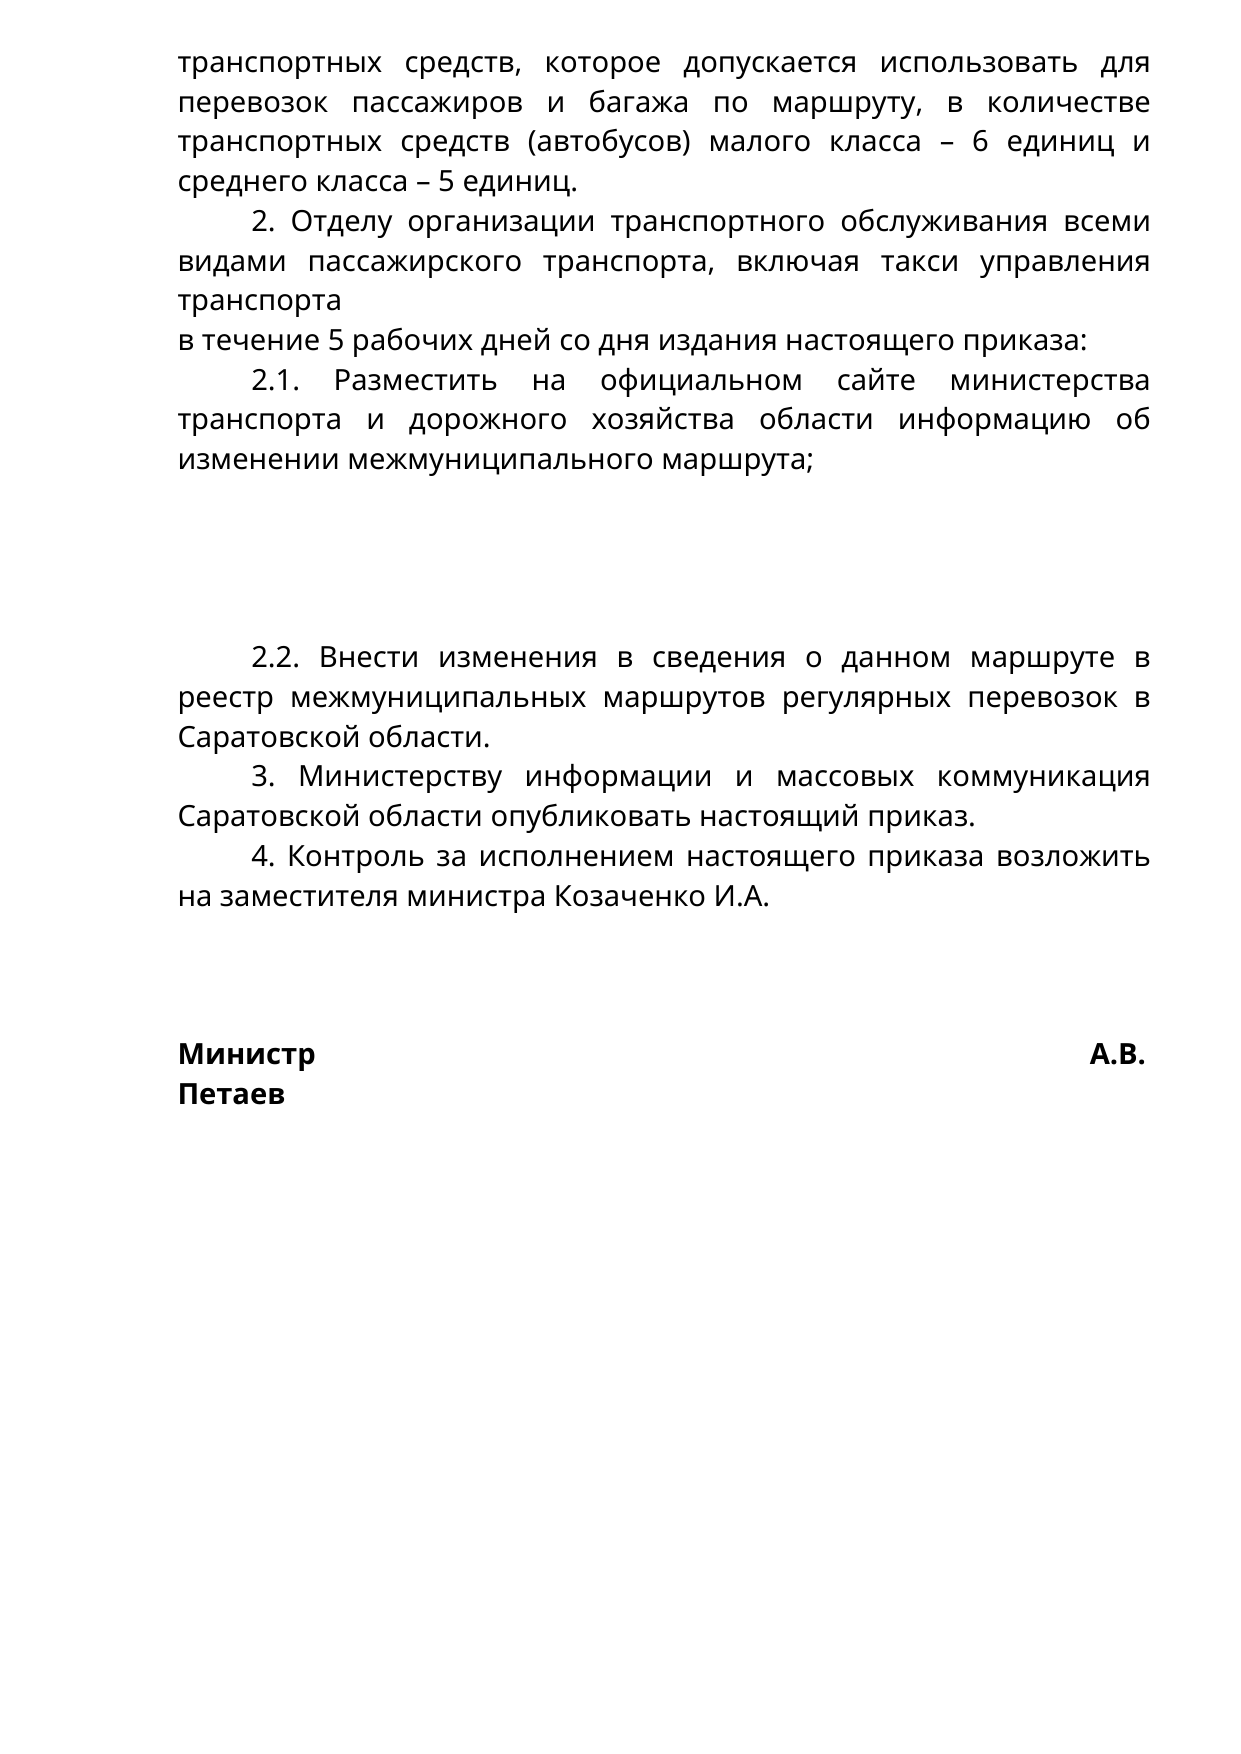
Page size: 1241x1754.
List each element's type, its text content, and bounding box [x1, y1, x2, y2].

text 2.2. Внести изменения в сведения о данном маршруте в реестр межмуниципальных маршрутов регулярных перевозок в Саратовской области. [177, 637, 1152, 756]
text Министр А.В. Петаев [177, 1033, 1152, 1113]
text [177, 41, 1152, 200]
text 2. Отделу организации транспортного обслуживания всеми видами пассажирского транспорта, включая такси управления транспорта в течение 5 рабочих дней со дня издания настоящего приказа: [177, 200, 1152, 359]
text 2.1. Разместить на официальном сайте министерства транспорта и дорожного хозяйства области информацию об изменении межмуниципального маршрута; [177, 359, 1152, 478]
text 4. Контроль за исполнением настоящего приказа возложить на заместителя министра Козаченко И.А. [177, 835, 1152, 914]
text 3. Министерству информации и массовых коммуникация Саратовской области опубликовать настоящий приказ. [177, 756, 1152, 835]
